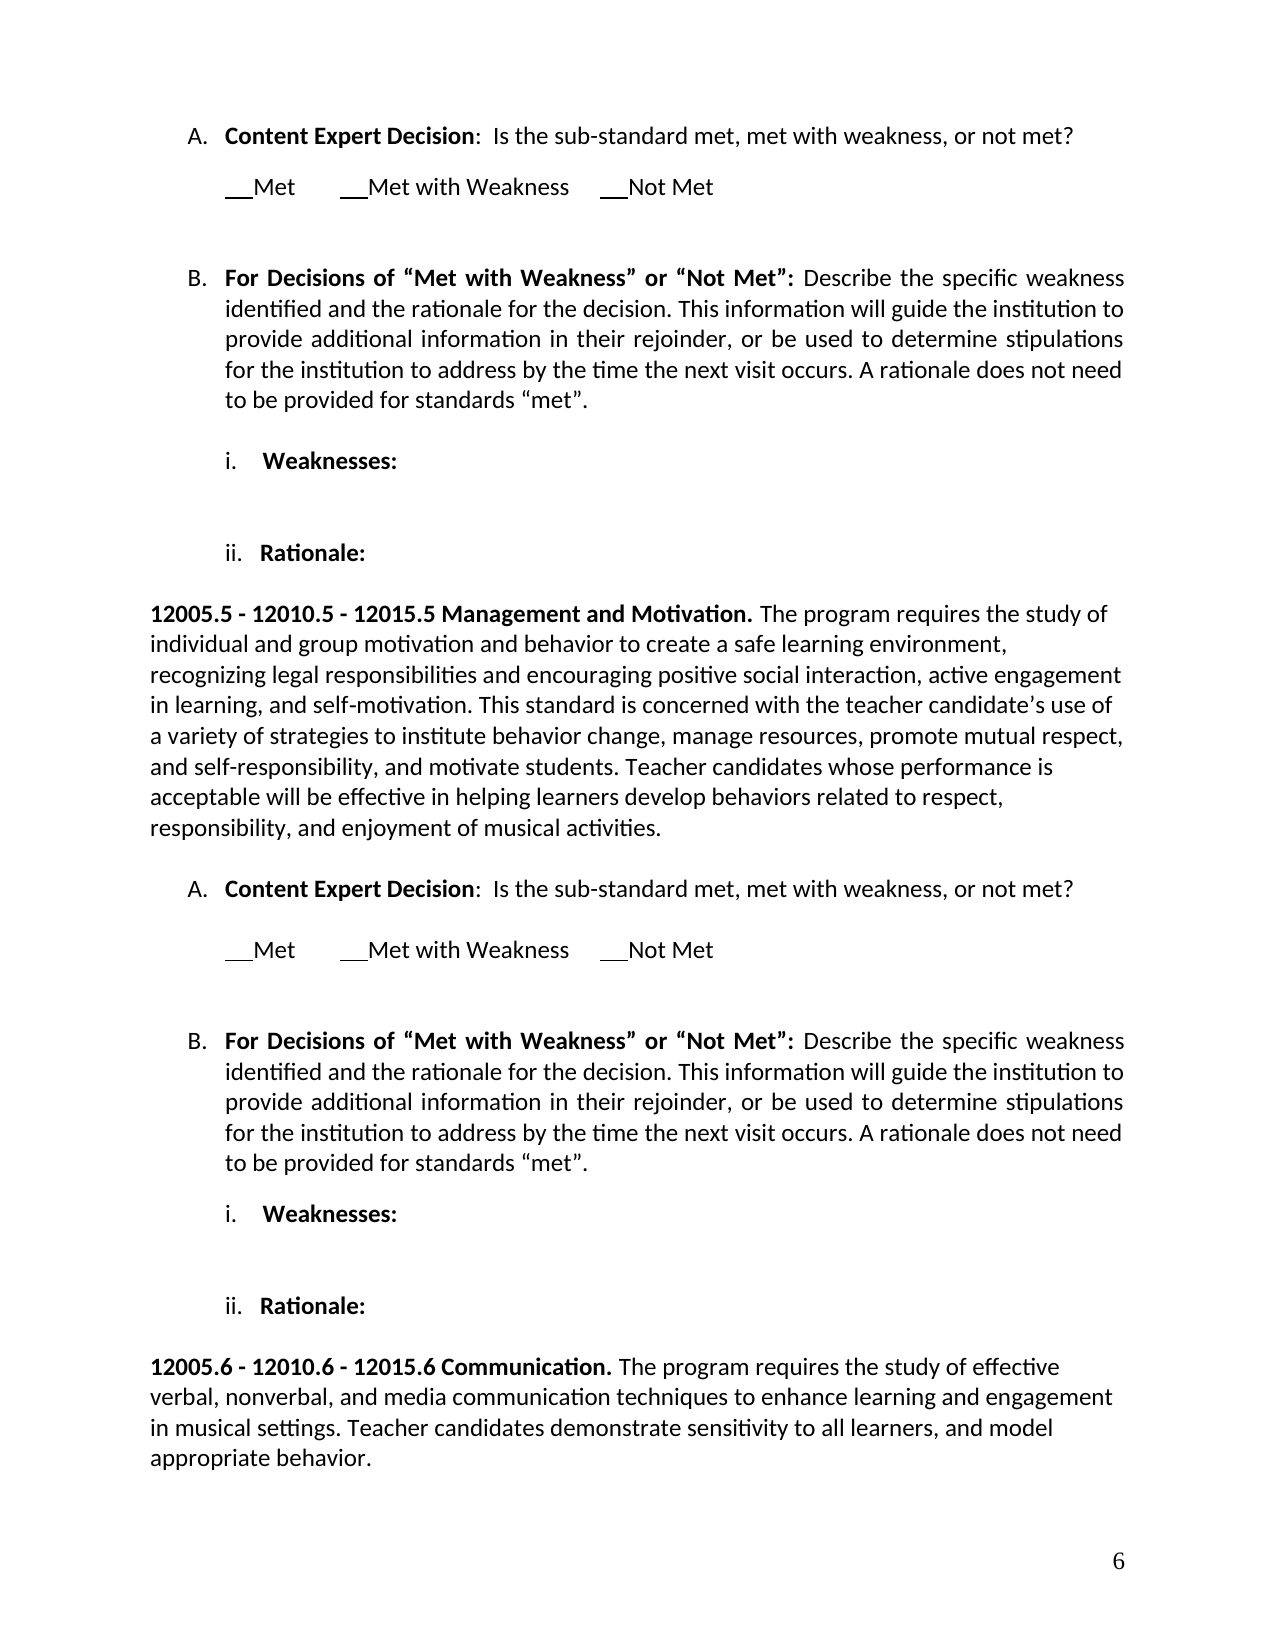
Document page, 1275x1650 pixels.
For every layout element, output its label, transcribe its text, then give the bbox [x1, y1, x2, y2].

text A. Content Expert Decision: Is the sub-standard met, met with weakness, or not met? [187, 873, 1125, 903]
text ii. Rationale: [225, 537, 1125, 568]
text Met Met with Weakness Not Met [187, 171, 1125, 201]
text i. Weaknesses: [225, 1198, 1125, 1229]
text A. Content Expert Decision: Is the sub-standard met, met with weakness, or not met? [187, 120, 1125, 151]
text ii. Rationale: [225, 1290, 1125, 1320]
text i. Weaknesses: [225, 446, 1125, 476]
text 12005.6 - 12010.6 - 12015.6 Communication. The program requires the study of effective verbal, nonverbal, and media communication techniques to enhance learning and engagement in musical settings. Teacher candidates demonstrate sensitivity to all learners, and model appropriate behavior. [150, 1351, 1125, 1473]
text Met Met with Weakness Not Met [187, 934, 1125, 964]
text 12005.5 - 12010.5 - 12015.5 Management and Motivation. The program requires the study of individual and group motivation and behavior to create a safe learning environment, recognizing legal responsibilities and encouraging positive social interaction, active engagement in learning, and self‐motivation. This standard is concerned with the teacher candidate’s use of a variety of strategies to institute behavior change, manage resources, promote mutual respect, and self-responsibility, and motivate students. Teacher candidates whose performance is acceptable will be effective in helping learners develop behaviors related to respect, responsibility, and enjoyment of musical activities. [150, 598, 1125, 842]
